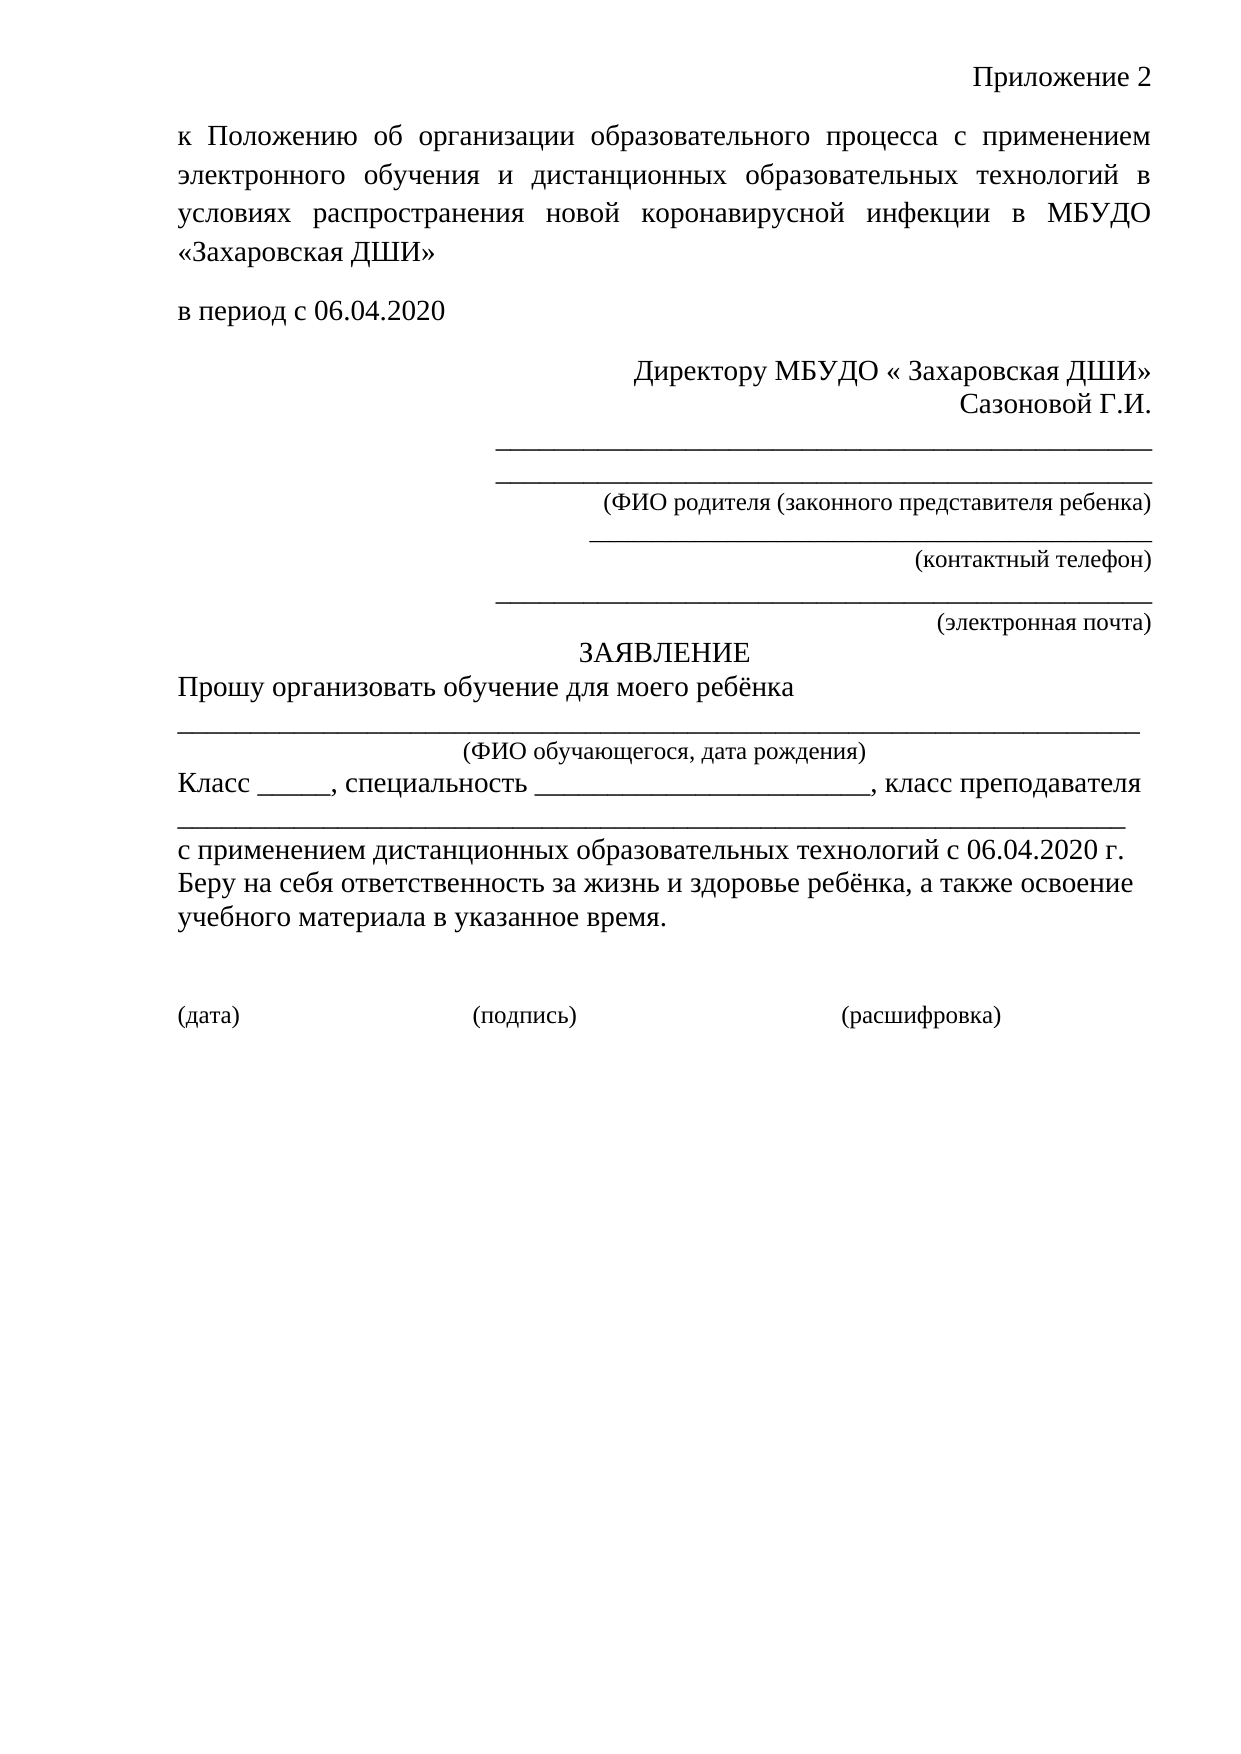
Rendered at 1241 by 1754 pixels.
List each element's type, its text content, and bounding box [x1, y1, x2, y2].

text с применением дистанционных образовательных технологий с 06.04.2020 г. [177, 832, 1152, 866]
text Беру на себя ответственность за жизнь и здоровье ребёнка, а также освоение учебного материала в указанное время. [177, 866, 1152, 933]
text (электронная почта) [177, 607, 1152, 636]
text (контактный телефон) [177, 544, 1152, 573]
text (ФИО родителя (законного представителя ребенка) [177, 487, 1152, 516]
text _____________________________________________ [177, 420, 1152, 453]
text ЗАЯВЛЕНИЕ [177, 636, 1152, 669]
text (дата) (подпись) (расшифровка) [177, 1000, 1152, 1028]
text в период с 06.04.2020 [177, 293, 1152, 327]
text _____________________________________________ [177, 453, 1152, 487]
text Сазоновой Г.И. [177, 386, 1152, 420]
text _____________________________________________ [177, 573, 1152, 607]
text Приложение 2 [177, 59, 1152, 93]
text Прошу организовать обучение для моего ребёнка __________________________________________________________________ [177, 669, 1152, 736]
text _____________________________________________ [177, 516, 1152, 544]
text (ФИО обучающегося, дата рождения) [177, 736, 1152, 765]
text Директору МБУДО « Захаровская ДШИ» [177, 353, 1152, 386]
text Класс _____, специальность _______________________, класс преподавателя _________________________________________________________________ [177, 765, 1152, 832]
text к Положению об организации образовательного процесса с применением электронного обучения и дистанционных образовательных технологий в условиях распространения новой коронавирусной инфекции в МБУДО «Захаровская ДШИ» [177, 118, 1152, 268]
